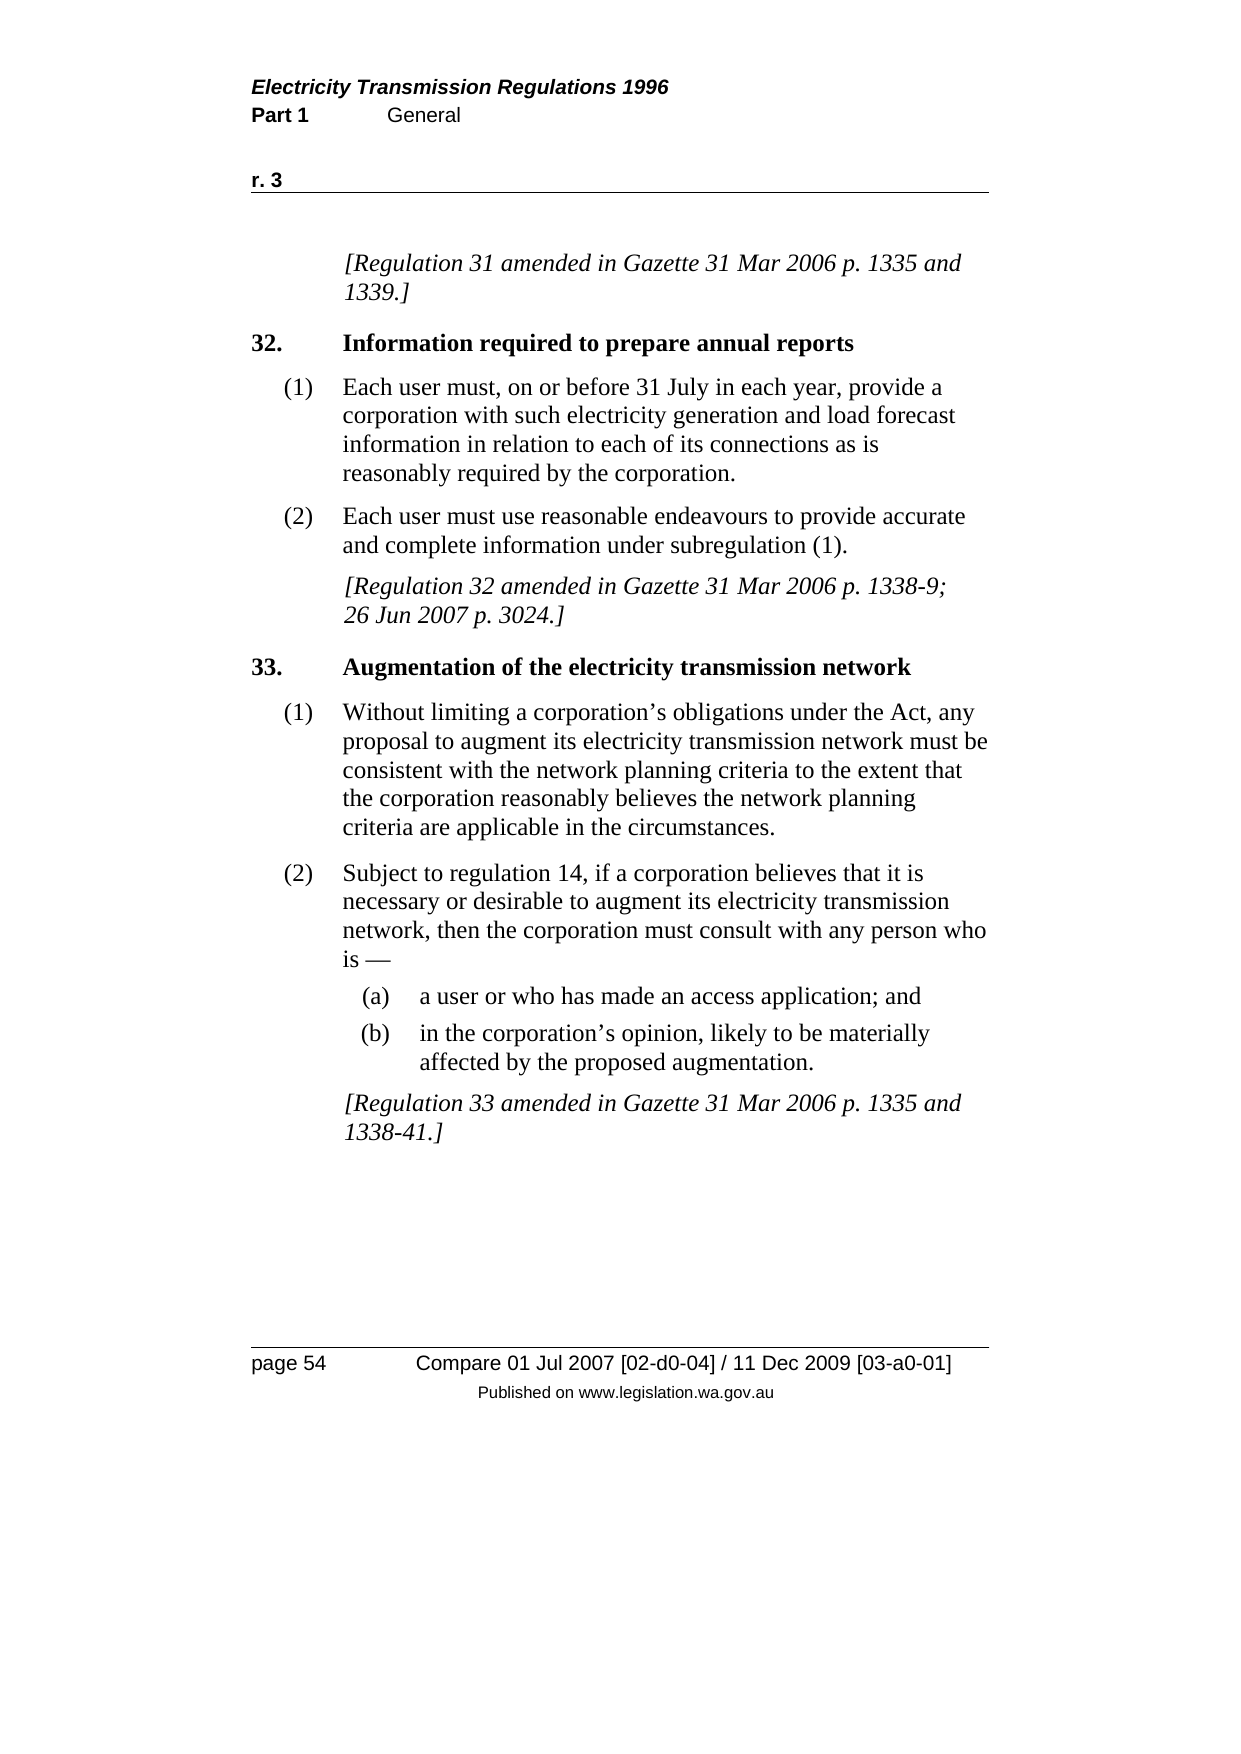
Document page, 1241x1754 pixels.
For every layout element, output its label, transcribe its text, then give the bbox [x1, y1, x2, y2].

text (1) Each user must, on or before 31 July in each year, provide a corporation with such electricity generation and load forecast information in relation to each of its connections as is reasonably required by the corporation. [251, 372, 989, 487]
text (a) a user or who has made an access application; and [251, 981, 989, 1010]
text [Regulation 32 amended in Gazette 31 Mar 2006 p. 1338-9; 26 Jun 2007 p. 3024.] [251, 571, 989, 629]
text (2) Subject to regulation 14, if a corporation believes that it is necessary or desirable to augment its electricity transmission network, then the corporation must consult with any person who is — [251, 858, 989, 973]
text [Regulation 31 amended in Gazette 31 Mar 2006 p. 1335 and 1339.] [251, 248, 989, 306]
text (b) in the corporation’s opinion, likely to be materially affected by the proposed augmentation. [251, 1018, 989, 1076]
text (1) Without limiting a corporation’s obligations under the Act, any proposal to augment its electricity transmission network must be consistent with the network planning criteria to the extent that the corporation reasonably believes the network planning criteria are applicable in the circumstances. [251, 697, 989, 841]
subtitle 32. Information required to prepare annual reports [251, 328, 989, 357]
subtitle 33. Augmentation of the electricity transmission network [251, 652, 989, 681]
text [Regulation 33 amended in Gazette 31 Mar 2006 p. 1335 and 1338-41.] [251, 1088, 989, 1146]
text (2) Each user must use reasonable endeavours to provide accurate and complete information under subregulation (1). [251, 501, 989, 559]
